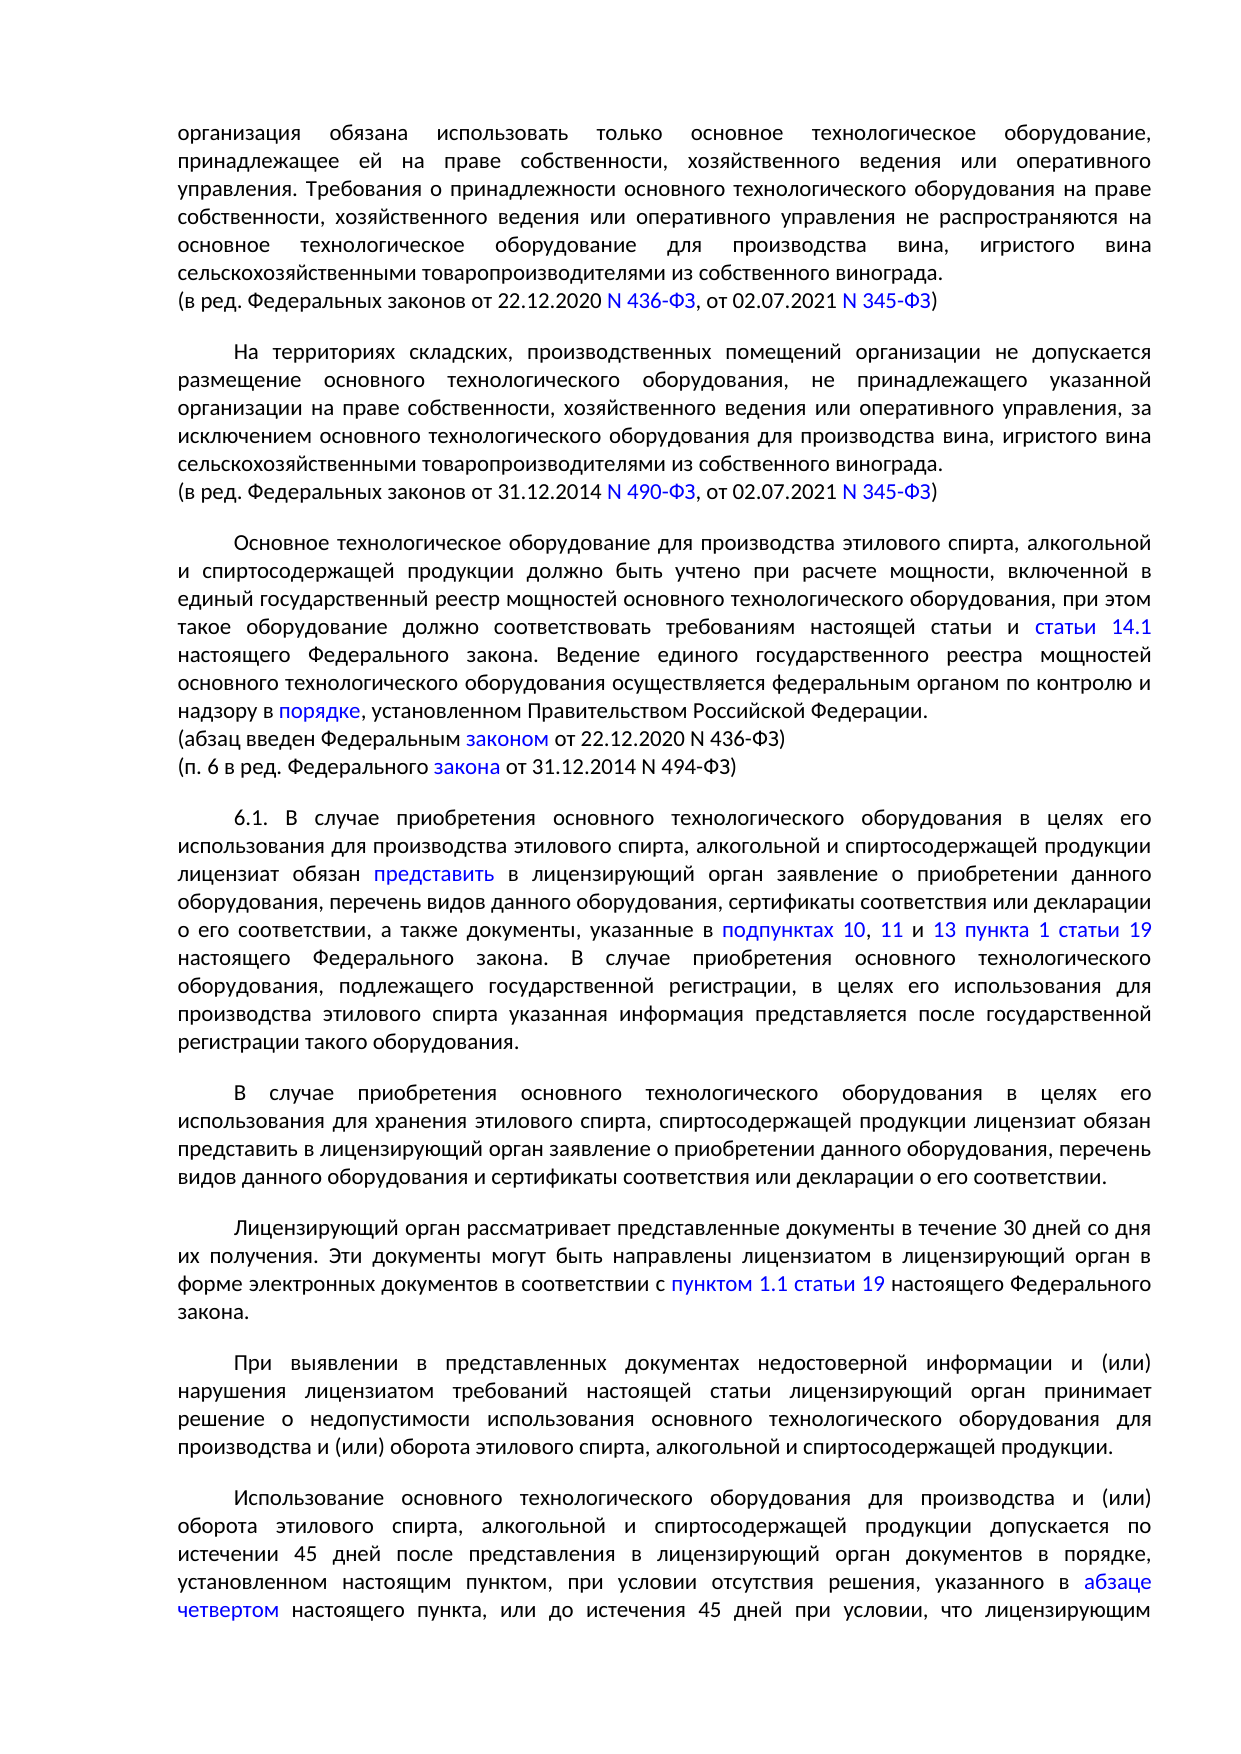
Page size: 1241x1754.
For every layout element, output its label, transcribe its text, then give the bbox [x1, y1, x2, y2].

text (п. 6 в ред. Федерального закона от 31.12.2014 N 494-ФЗ) [177, 752, 1152, 780]
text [177, 1483, 1152, 1623]
text 6.1. В случае приобретения основного технологического оборудования в целях его использования для производства этилового спирта, алкогольной и спиртосодержащей продукции лицензиат обязан представить в лицензирующий орган заявление о приобретении данного оборудования, перечень видов данного оборудования, сертификаты соответствия или декларации о его соответствии, а также документы, указанные в подпунктах 10, 11 и 13 пункта 1 статьи 19 настоящего Федерального закона. В случае приобретения основного технологического оборудования, подлежащего государственной регистрации, в целях его использования для производства этилового спирта указанная информация представляется после государственной регистрации такого оборудования. [177, 803, 1152, 1056]
text Лицензирующий орган рассматривает представленные документы в течение 30 дней со дня их получения. Эти документы могут быть направлены лицензиатом в лицензирующий орган в форме электронных документов в соответствии с пунктом 1.1 статьи 19 настоящего Федерального закона. [177, 1213, 1152, 1326]
text (абзац введен Федеральным законом от 22.12.2020 N 436-ФЗ) [177, 724, 1152, 752]
text В случае приобретения основного технологического оборудования в целях его использования для хранения этилового спирта, спиртосодержащей продукции лицензиат обязан представить в лицензирующий орган заявление о приобретении данного оборудования, перечень видов данного оборудования и сертификаты соответствия или декларации о его соответствии. [177, 1078, 1152, 1191]
text (в ред. Федеральных законов от 31.12.2014 N 490-ФЗ, от 02.07.2021 N 345-ФЗ) [177, 477, 1152, 505]
text Основное технологическое оборудование для производства этилового спирта, алкогольной и спиртосодержащей продукции должно быть учтено при расчете мощности, включенной в единый государственный реестр мощностей основного технологического оборудования, при этом такое оборудование должно соответствовать требованиям настоящей статьи и статьи 14.1 настоящего Федерального закона. Ведение единого государственного реестра мощностей основного технологического оборудования осуществляется федеральным органом по контролю и надзору в порядке, установленном Правительством Российской Федерации. [177, 528, 1152, 724]
text (в ред. Федеральных законов от 22.12.2020 N 436-ФЗ, от 02.07.2021 N 345-ФЗ) [177, 286, 1152, 314]
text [177, 118, 1152, 286]
text На территориях складских, производственных помещений организации не допускается размещение основного технологического оборудования, не принадлежащего указанной организации на праве собственности, хозяйственного ведения или оперативного управления, за исключением основного технологического оборудования для производства вина, игристого вина сельскохозяйственными товаропроизводителями из собственного винограда. [177, 337, 1152, 477]
text При выявлении в представленных документах недостоверной информации и (или) нарушения лицензиатом требований настоящей статьи лицензирующий орган принимает решение о недопустимости использования основного технологического оборудования для производства и (или) оборота этилового спирта, алкогольной и спиртосодержащей продукции. [177, 1348, 1152, 1461]
